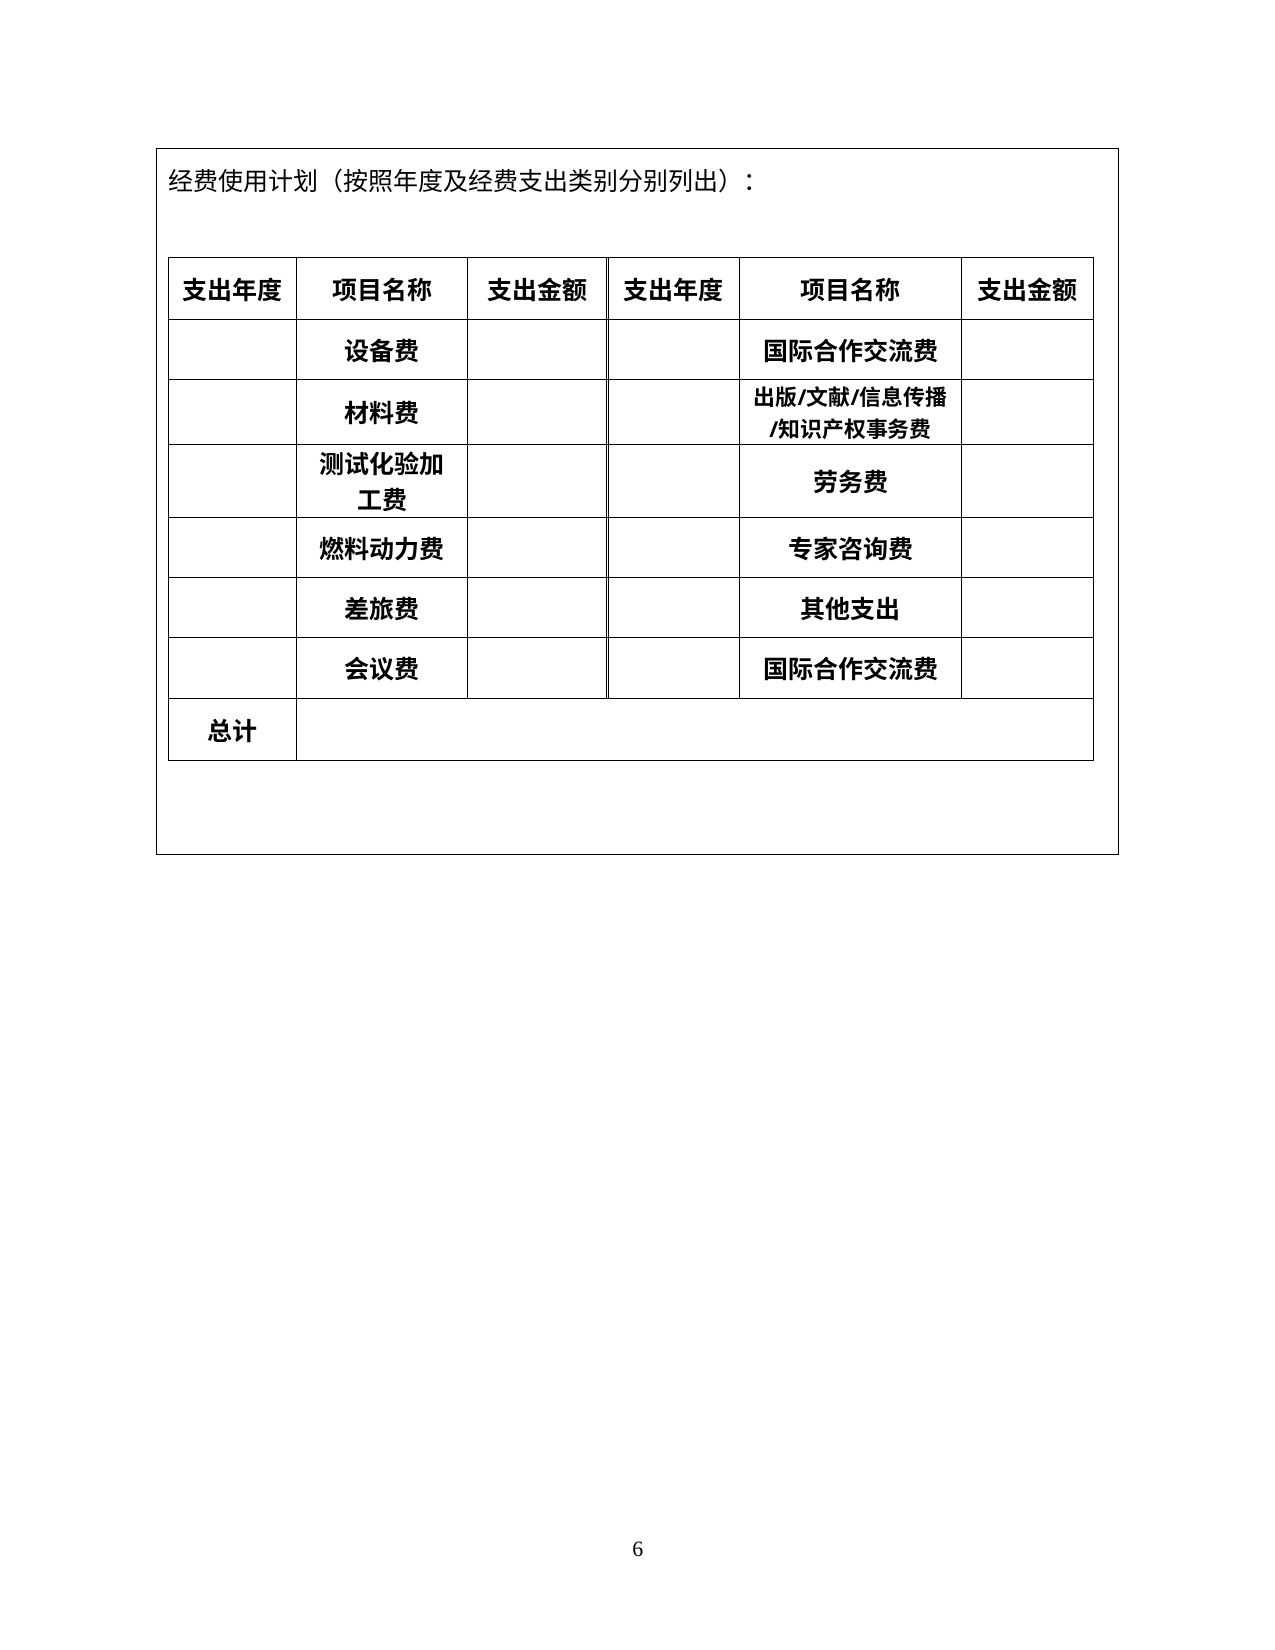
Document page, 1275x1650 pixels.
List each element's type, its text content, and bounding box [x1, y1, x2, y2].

table_cell 经费使用计划（按照年度及经费支出类别分别列出）： [157, 149, 1118, 854]
